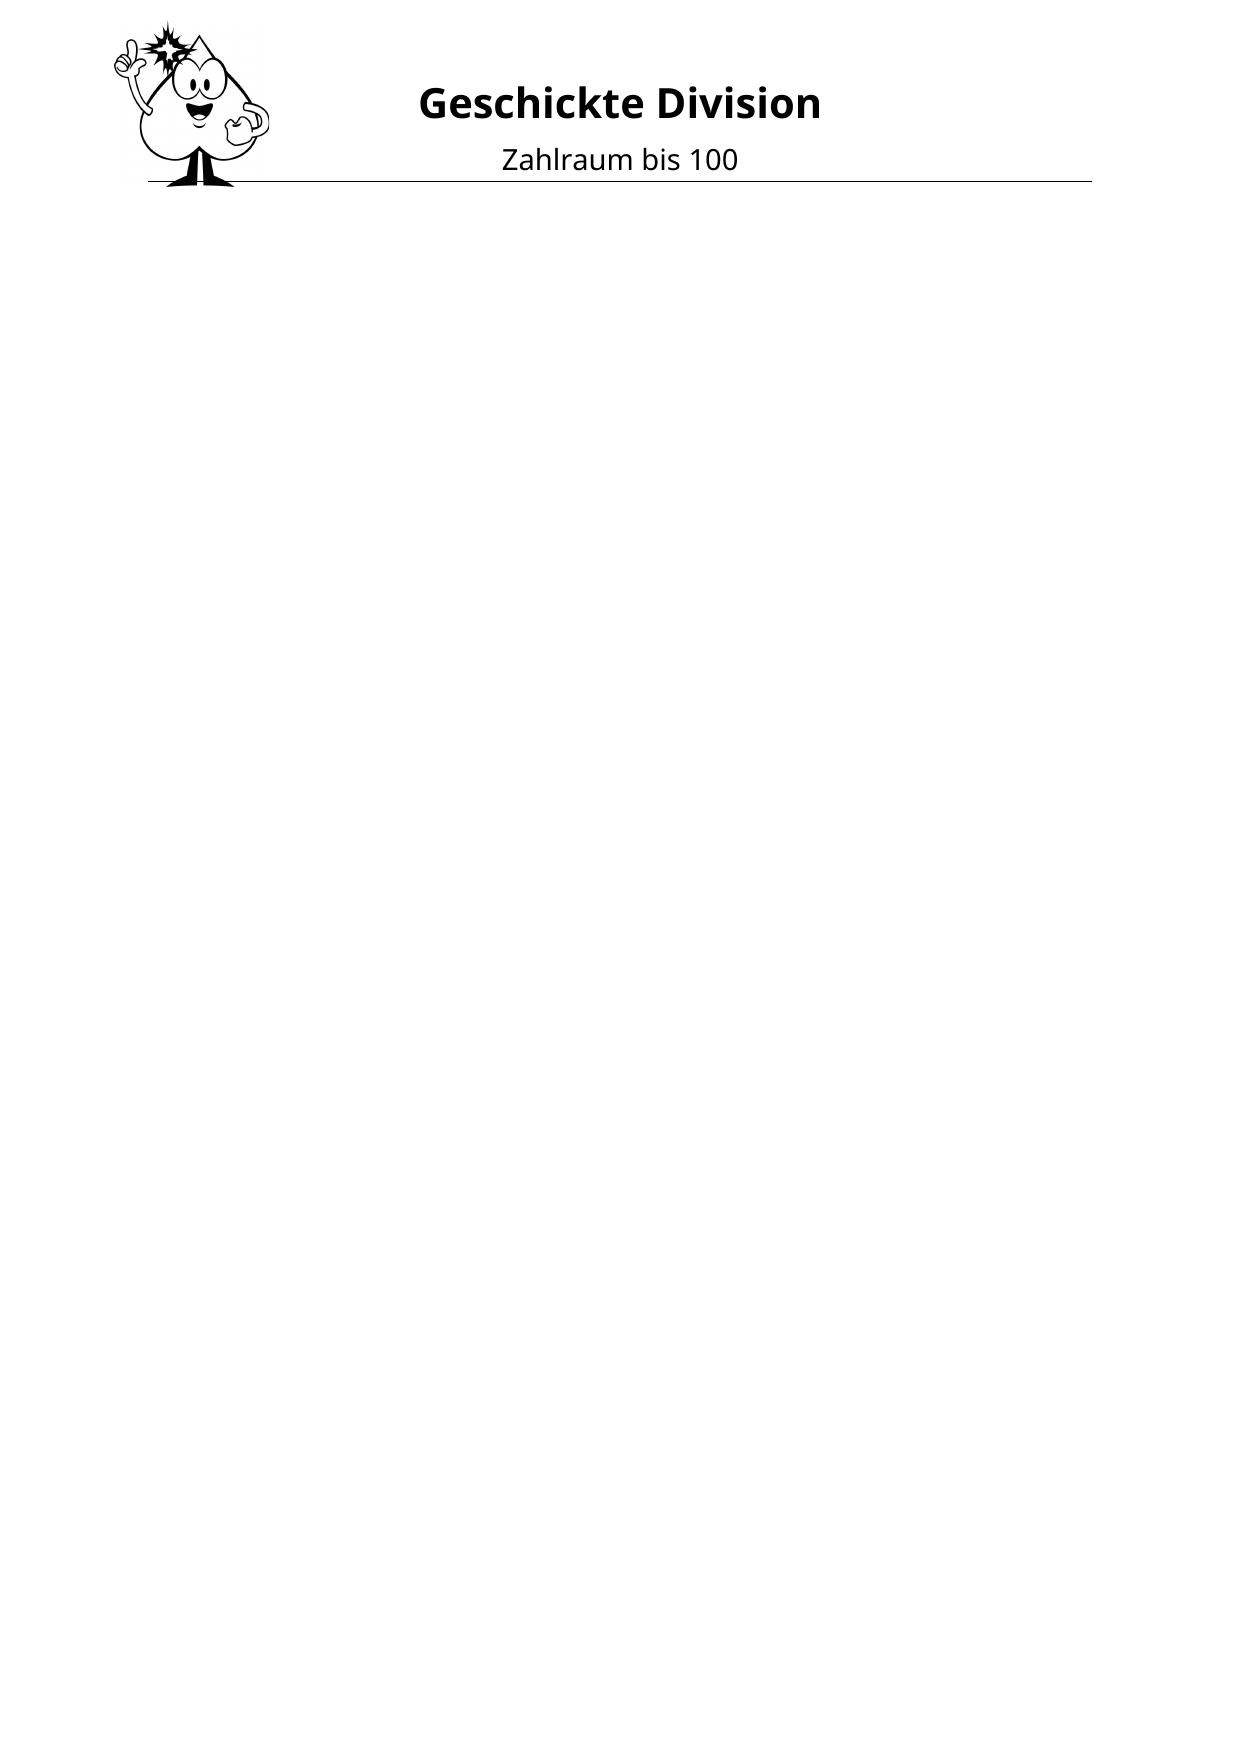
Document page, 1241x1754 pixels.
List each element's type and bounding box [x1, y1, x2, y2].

picture [114, 20, 270, 187]
